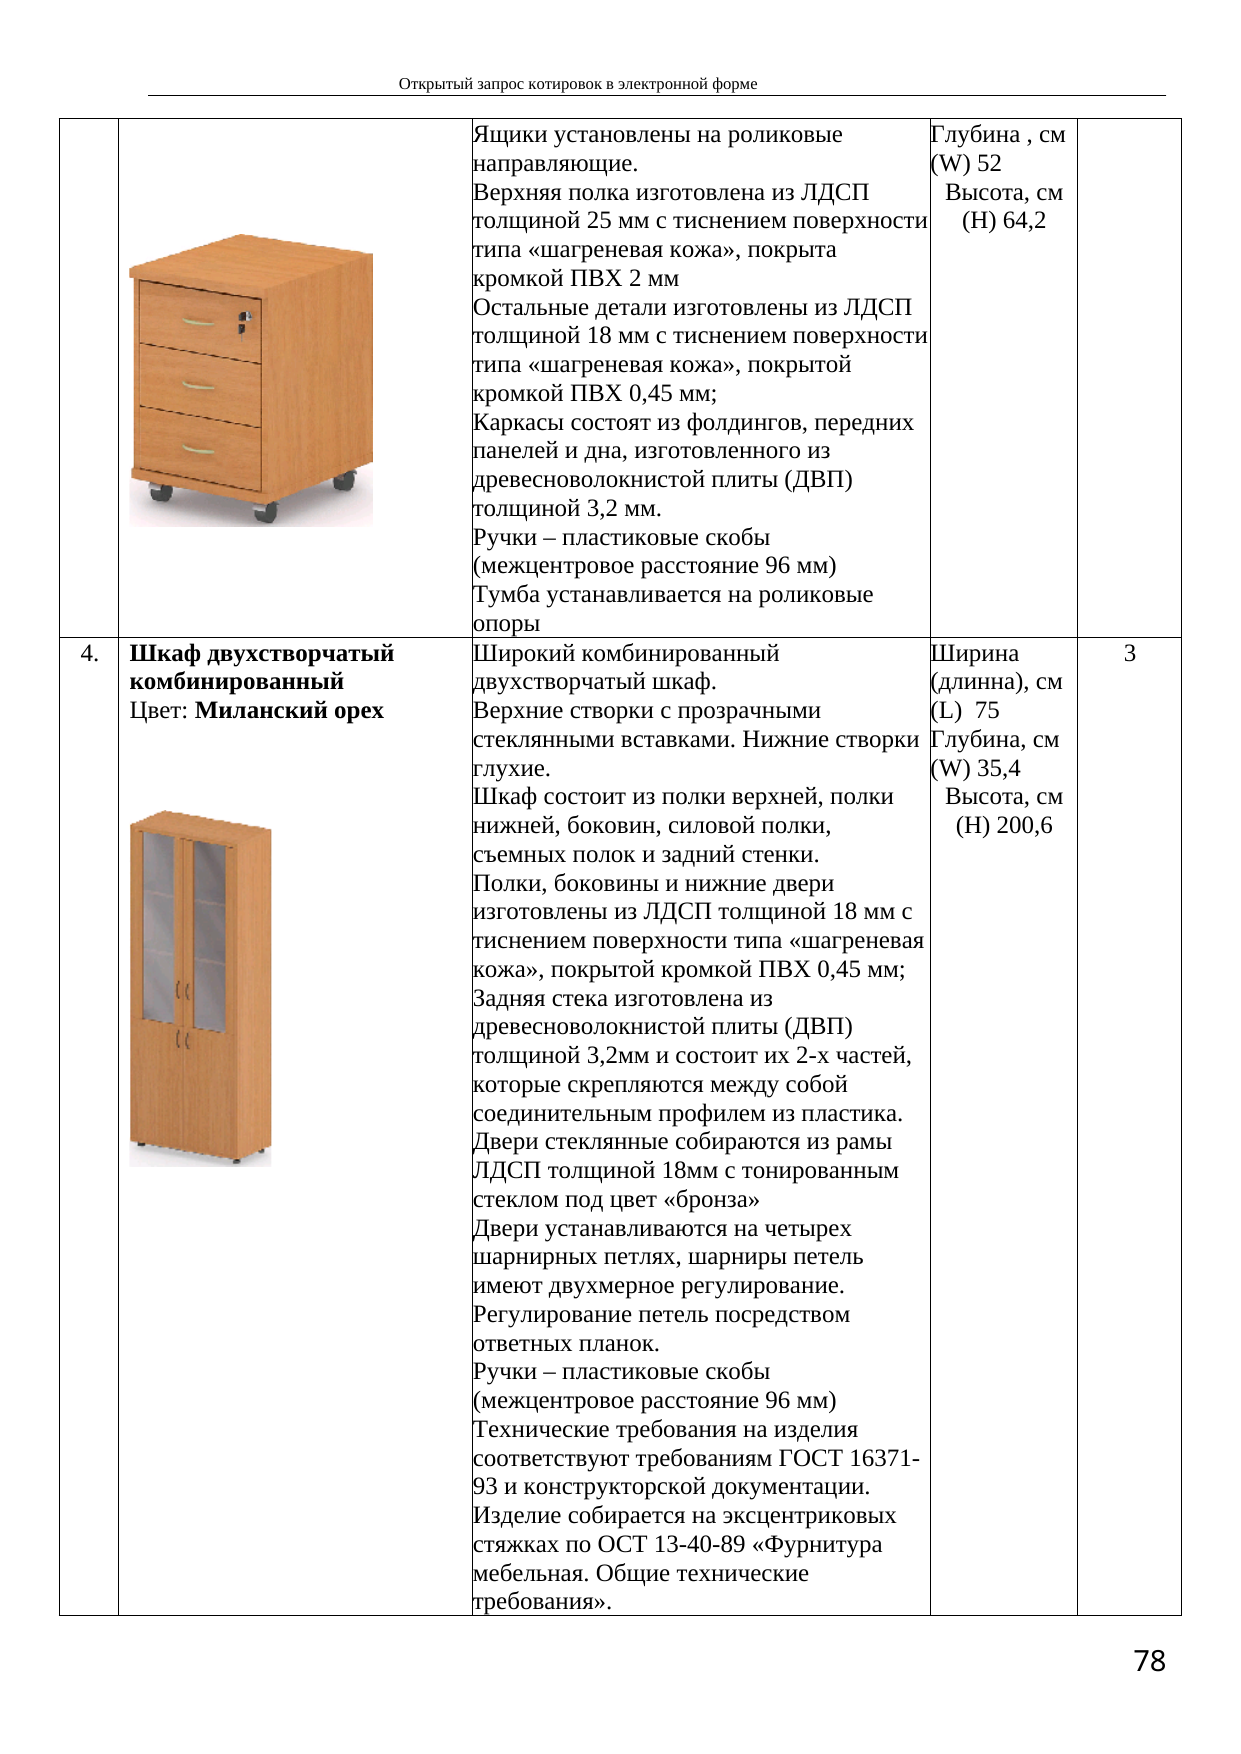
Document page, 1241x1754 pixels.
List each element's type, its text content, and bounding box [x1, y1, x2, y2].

picture [129, 234, 373, 527]
table_cell [60, 119, 118, 637]
table_cell Ширина (длинна), см (L) 75 Глубина, см (W) 35,4 Высота, см (H) 200,6 [931, 638, 1077, 1615]
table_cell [119, 119, 472, 637]
picture [129, 810, 272, 1167]
table_cell Широкий комбинированный двухстворчатый шкаф. Верхние створки с прозрачными стеклянными вставками. Нижние створки глухие. Шкаф состоит из полки верхней, полки нижней, боковин, силовой полки, съемных полок и задний стенки. Полки, боковины и нижние двери изготовлены из ЛДСП толщиной 18 мм с тиснением поверхности типа «шагреневая кожа», покрытой кромкой ПВХ 0,45 мм; Задняя стека изготовлена из древесноволокнистой плиты (ДВП) толщиной 3,2мм и состоит их 2-х частей, которые скрепляются между собой соединительным профилем из пластика. Двери стеклянные собираются из рамы ЛДСП толщиной 18мм с тонированным стеклом под цвет «бронза» Двери устанавливаются на четырех шарнирных петлях, шарниры петель имеют двухмерное регулирование. Регулирование петель посредством ответных планок. Ручки – пластиковые скобы (межцентровое расстояние 96 мм) Технические требования на изделия соответствуют требованиям ГОСТ 16371-93 и конструкторской документации. Изделие собирается на эксцентриковых стяжках по ОСТ 13-40-89 «Фурнитура мебельная. Общие технические требования». [473, 638, 930, 1615]
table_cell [931, 119, 1077, 637]
table_cell 3 [1078, 638, 1181, 1615]
table_cell 4 [1078, 119, 1181, 637]
table_cell [60, 638, 118, 1615]
table_cell Шкаф двухстворчатый комбинированный Цвет: Миланский орех [119, 638, 472, 1615]
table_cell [473, 119, 930, 637]
